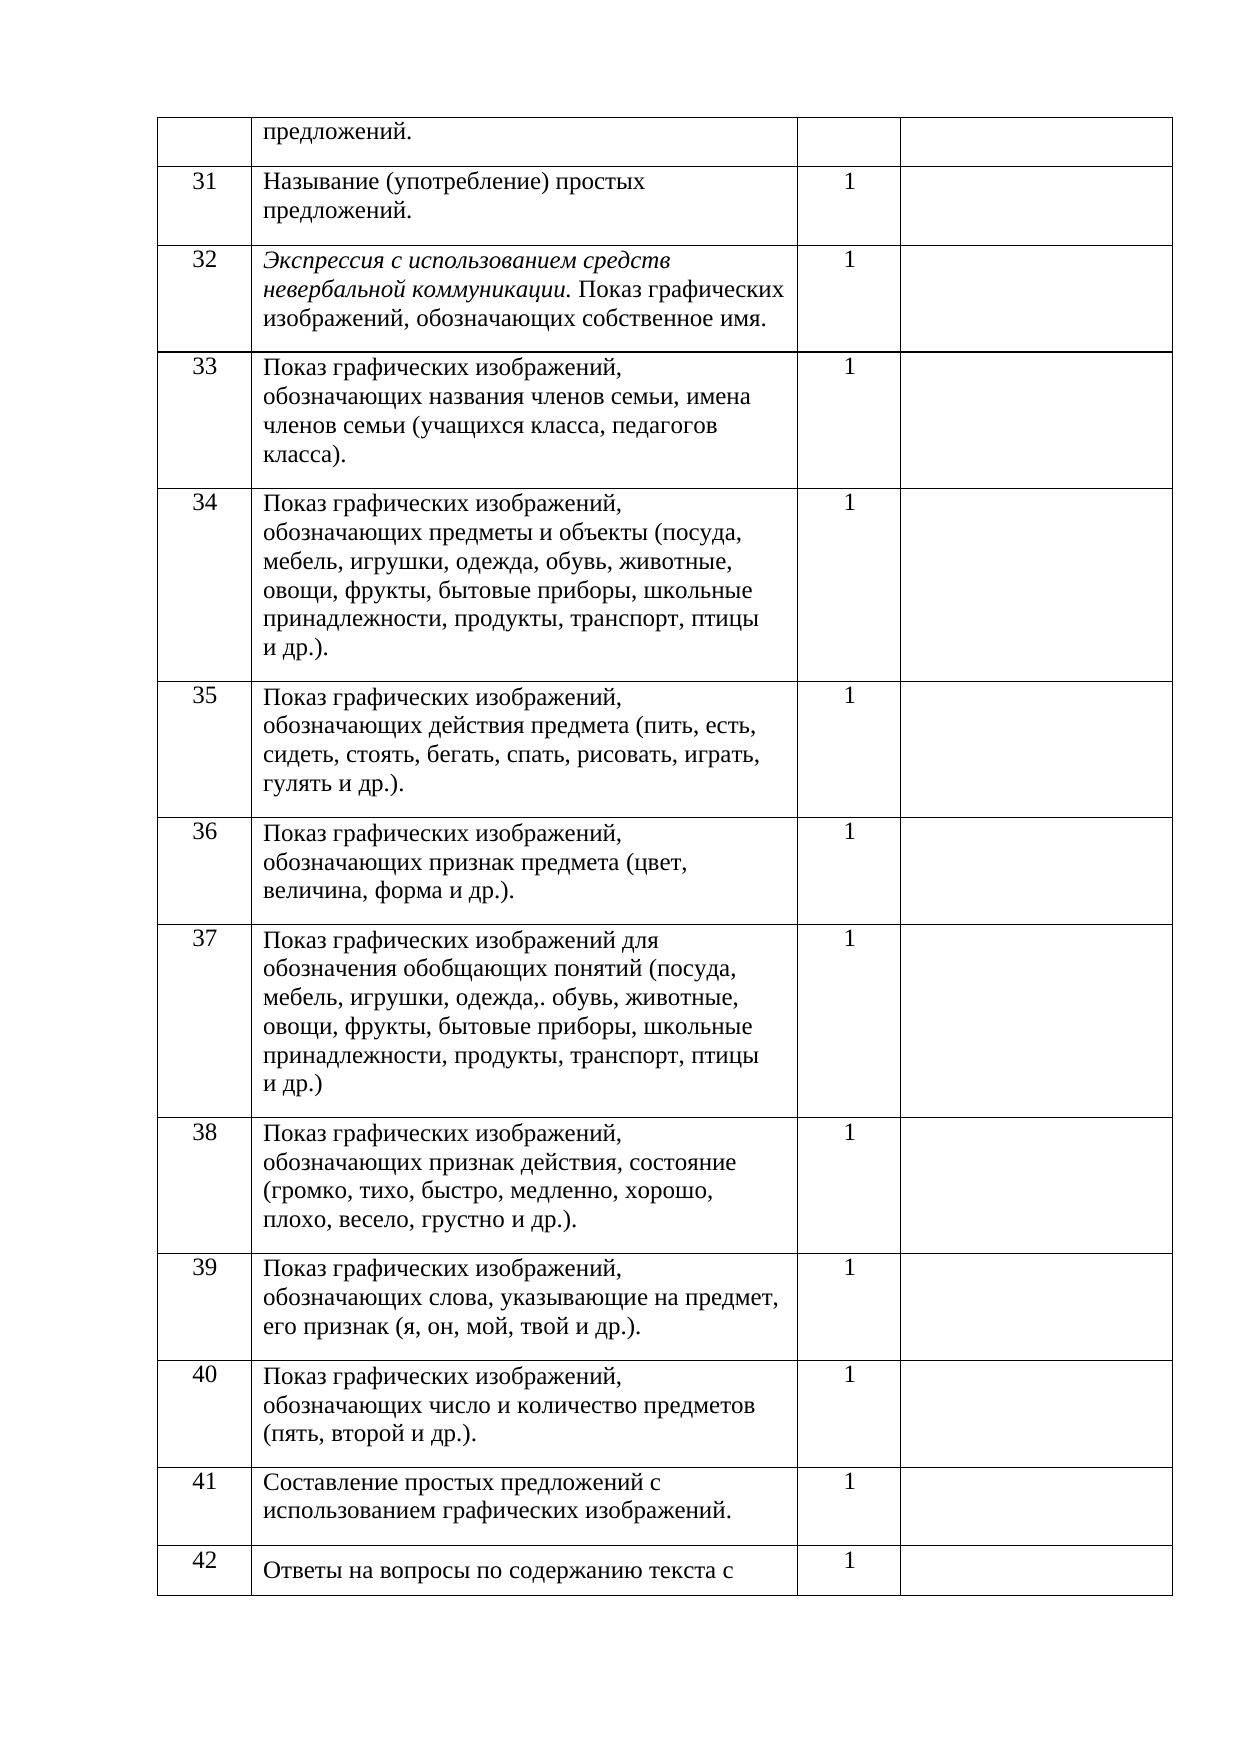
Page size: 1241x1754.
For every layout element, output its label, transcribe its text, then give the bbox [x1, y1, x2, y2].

table_header [158, 118, 251, 166]
table_cell 36 [158, 818, 251, 924]
table_cell [901, 1468, 1172, 1545]
table_cell 40 [158, 1361, 251, 1467]
table_cell 33 [158, 353, 251, 487]
table_cell Составление простых предложений с использованием графических изображений. [252, 1468, 797, 1545]
table_cell 39 [158, 1254, 251, 1360]
table_cell Называние (употребление) простых предложений. [252, 167, 797, 244]
table_cell [901, 489, 1172, 681]
table_cell [901, 167, 1172, 244]
table_cell [901, 1546, 1172, 1595]
table_cell 1 [798, 489, 900, 681]
table_cell 38 [158, 1118, 251, 1252]
table_header предложений. [252, 118, 797, 166]
table_cell 42 [158, 1546, 251, 1595]
table_cell [901, 353, 1172, 487]
table_cell 1 [798, 1468, 900, 1545]
table_cell [901, 1254, 1172, 1360]
table_cell [901, 925, 1172, 1117]
table_cell Показ графических изображений, обозначающих признак предмета (цвет, величина, форма и др.). [252, 818, 797, 924]
table_cell 1 [798, 167, 900, 244]
table_cell 1 [798, 925, 900, 1117]
table_cell [901, 818, 1172, 924]
table_cell 31 [158, 167, 251, 244]
table_cell 1 [798, 1254, 900, 1360]
table_cell Показ графических изображений, обозначающих действия предмета (пить, есть, сидеть, стоять, бегать, спать, рисовать, играть, гулять и др.). [252, 682, 797, 817]
table_header [798, 118, 900, 166]
table_cell Показ графических изображений, обозначающих признак действия, состояние (громко, тихо, быстро, медленно, хорошо, плохо, весело, грустно и др.). [252, 1118, 797, 1252]
table_cell 1 [798, 1118, 900, 1252]
table_cell Показ графических изображений для обозначения обобщающих понятий (посуда, мебель, игрушки, одежда,. обувь, животные, овощи, фрукты, бытовые приборы, школьные принадлежности, продукты, транспорт, птицы и др.) [252, 925, 797, 1117]
table_cell 34 [158, 489, 251, 681]
table_cell Показ графических изображений, обозначающих слова, указывающие на предмет, его признак (я, он, мой, твой и др.). [252, 1254, 797, 1360]
table_cell 35 [158, 682, 251, 817]
table_cell 1 [798, 818, 900, 924]
table_cell 32 [158, 246, 251, 351]
table_cell [901, 1361, 1172, 1467]
table_cell 1 [798, 1361, 900, 1467]
table_cell [901, 1118, 1172, 1252]
table_cell 1 [798, 682, 900, 817]
table_cell 1 [798, 246, 900, 351]
table_cell Показ графических изображений, обозначающих число и количество предметов (пять, второй и др.). [252, 1361, 797, 1467]
table_cell [901, 246, 1172, 351]
table_cell Ответы на вопросы по содержанию текста с [252, 1546, 797, 1595]
table_header [901, 118, 1172, 166]
table_cell [901, 682, 1172, 817]
table_cell 1 [798, 353, 900, 487]
table_cell 41 [158, 1468, 251, 1545]
table_cell 37 [158, 925, 251, 1117]
table_cell Показ графических изображений, обозначающих предметы и объекты (посуда, мебель, игрушки, одежда, обувь, животные, овощи, фрукты, бытовые приборы, школьные принадлежности, продукты, транспорт, птицы и др.). [252, 489, 797, 681]
table_cell 1 [798, 1546, 900, 1595]
table_cell Экспрессия с использованием средств невербальной коммуникации. Показ графических изображений, обозначающих собственное имя. [252, 246, 797, 351]
table_cell Показ графических изображений, обозначающих названия членов семьи, имена членов семьи (учащихся класса, педагогов класса). [252, 353, 797, 487]
